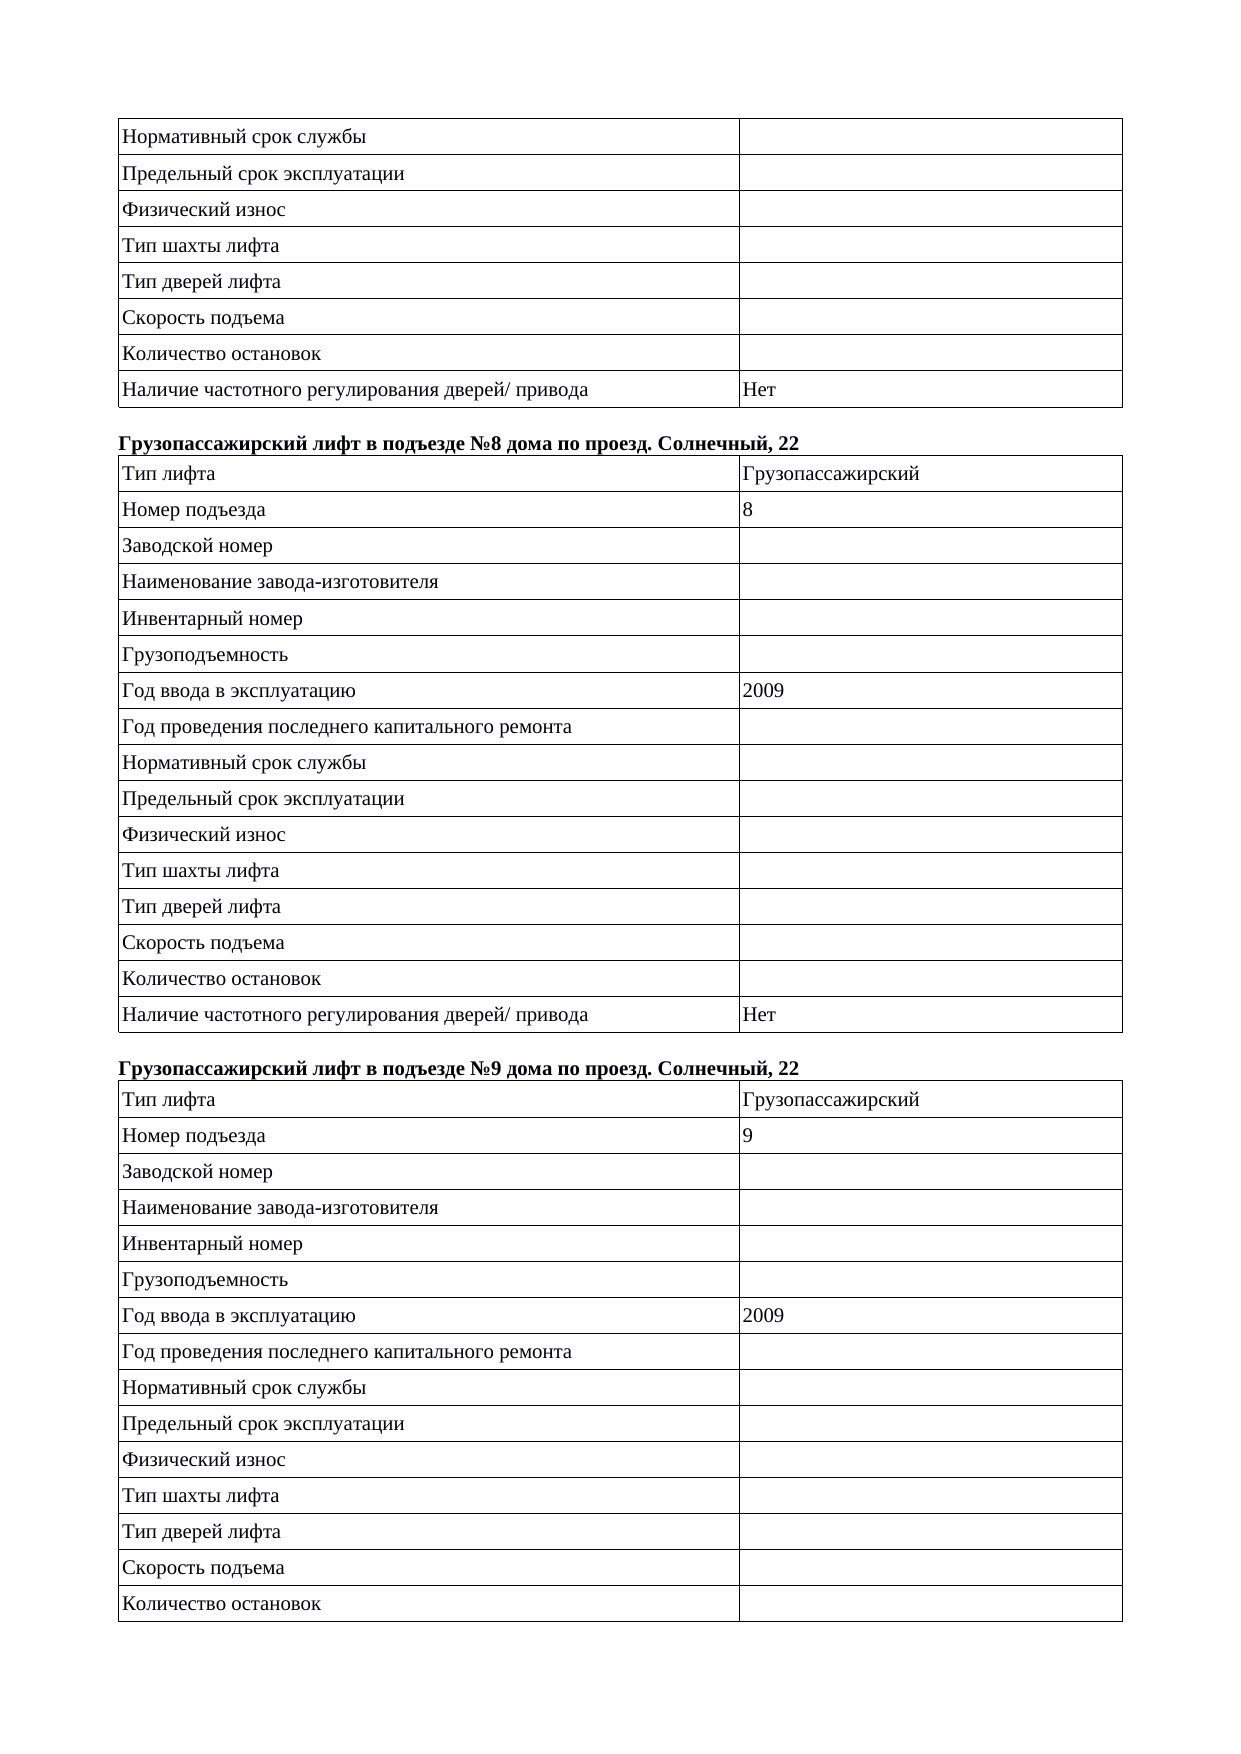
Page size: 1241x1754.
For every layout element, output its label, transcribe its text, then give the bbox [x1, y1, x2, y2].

table_cell [740, 1334, 1122, 1369]
table_cell Инвентарный номер [119, 600, 739, 635]
text Грузопассажирский лифт в подъезде №8 дома по проезд. Солнечный, 22 [118, 408, 1122, 455]
table_cell 2009 [740, 673, 1122, 707]
table_cell Наименование завода-изготовителя [119, 1190, 739, 1224]
table_cell Нормативный срок службы [119, 119, 739, 154]
table_cell Наименование завода-изготовителя [119, 564, 739, 599]
table_cell [740, 155, 1122, 190]
table_cell [740, 1478, 1122, 1513]
table_header Грузопассажирский [740, 456, 1122, 491]
table_cell Предельный срок эксплуатации [119, 1406, 739, 1441]
table_cell Нормативный срок службы [119, 745, 739, 779]
table_cell Физический износ [119, 1442, 739, 1477]
table_cell [740, 961, 1122, 996]
table_cell [740, 889, 1122, 924]
table_cell [740, 1550, 1122, 1585]
table_cell Тип дверей лифта [119, 1514, 739, 1549]
table_cell [740, 853, 1122, 888]
table_cell [740, 1586, 1122, 1621]
table_cell Количество остановок [119, 1586, 739, 1621]
table_cell Год ввода в эксплуатацию [119, 1298, 739, 1333]
table_cell [740, 1514, 1122, 1549]
table_cell [740, 564, 1122, 599]
table_cell Наличие частотного регулирования дверей/ привода [119, 997, 739, 1032]
table_cell [740, 925, 1122, 960]
table_cell Физический износ [119, 191, 739, 226]
table_cell [740, 600, 1122, 635]
table_cell [740, 1154, 1122, 1188]
text Грузопассажирский лифт в подъезде №9 дома по проезд. Солнечный, 22 [118, 1033, 1122, 1080]
table_header Тип лифта [119, 456, 739, 491]
table_cell Тип дверей лифта [119, 889, 739, 924]
table_cell Количество остановок [119, 961, 739, 996]
table_cell [740, 528, 1122, 563]
table_cell Количество остановок [119, 335, 739, 370]
table_cell Нормативный срок службы [119, 1370, 739, 1405]
table_cell [740, 263, 1122, 298]
table_cell Тип шахты лифта [119, 853, 739, 888]
table_cell [740, 1406, 1122, 1441]
table_cell [740, 299, 1122, 334]
table_cell [740, 227, 1122, 262]
table_cell [740, 781, 1122, 816]
table_cell Заводской номер [119, 528, 739, 563]
table_cell Год проведения последнего капитального ремонта [119, 1334, 739, 1369]
table_cell [740, 1190, 1122, 1224]
table_cell [740, 1442, 1122, 1477]
table_cell [740, 335, 1122, 370]
table_cell [740, 745, 1122, 779]
table_cell Нет [740, 371, 1122, 406]
table_cell [740, 1226, 1122, 1261]
table_cell Нет [740, 997, 1122, 1032]
table_cell [740, 119, 1122, 154]
table_cell Грузоподъемность [119, 1262, 739, 1297]
table_cell Грузоподъемность [119, 636, 739, 671]
table_cell Скорость подъема [119, 1550, 739, 1585]
table_cell Тип шахты лифта [119, 1478, 739, 1513]
table_header Грузопассажирский [740, 1081, 1122, 1116]
table_cell 8 [740, 492, 1122, 527]
table_cell Тип шахты лифта [119, 227, 739, 262]
table_cell Скорость подъема [119, 299, 739, 334]
table_cell [740, 191, 1122, 226]
table_cell Год ввода в эксплуатацию [119, 673, 739, 707]
table_cell Заводской номер [119, 1154, 739, 1188]
table_cell Номер подъезда [119, 1118, 739, 1152]
table_cell [740, 1262, 1122, 1297]
table_cell [740, 636, 1122, 671]
table_cell Предельный срок эксплуатации [119, 155, 739, 190]
table_cell [740, 817, 1122, 852]
table_cell 9 [740, 1118, 1122, 1152]
table_cell 2009 [740, 1298, 1122, 1333]
table_cell [740, 1370, 1122, 1405]
table_header Тип лифта [119, 1081, 739, 1116]
table_cell Скорость подъема [119, 925, 739, 960]
table_cell Инвентарный номер [119, 1226, 739, 1261]
table_cell Предельный срок эксплуатации [119, 781, 739, 816]
table_cell Наличие частотного регулирования дверей/ привода [119, 371, 739, 406]
table_cell Физический износ [119, 817, 739, 852]
table_cell Номер подъезда [119, 492, 739, 527]
table_cell Год проведения последнего капитального ремонта [119, 709, 739, 743]
table_cell [740, 709, 1122, 743]
table_cell Тип дверей лифта [119, 263, 739, 298]
